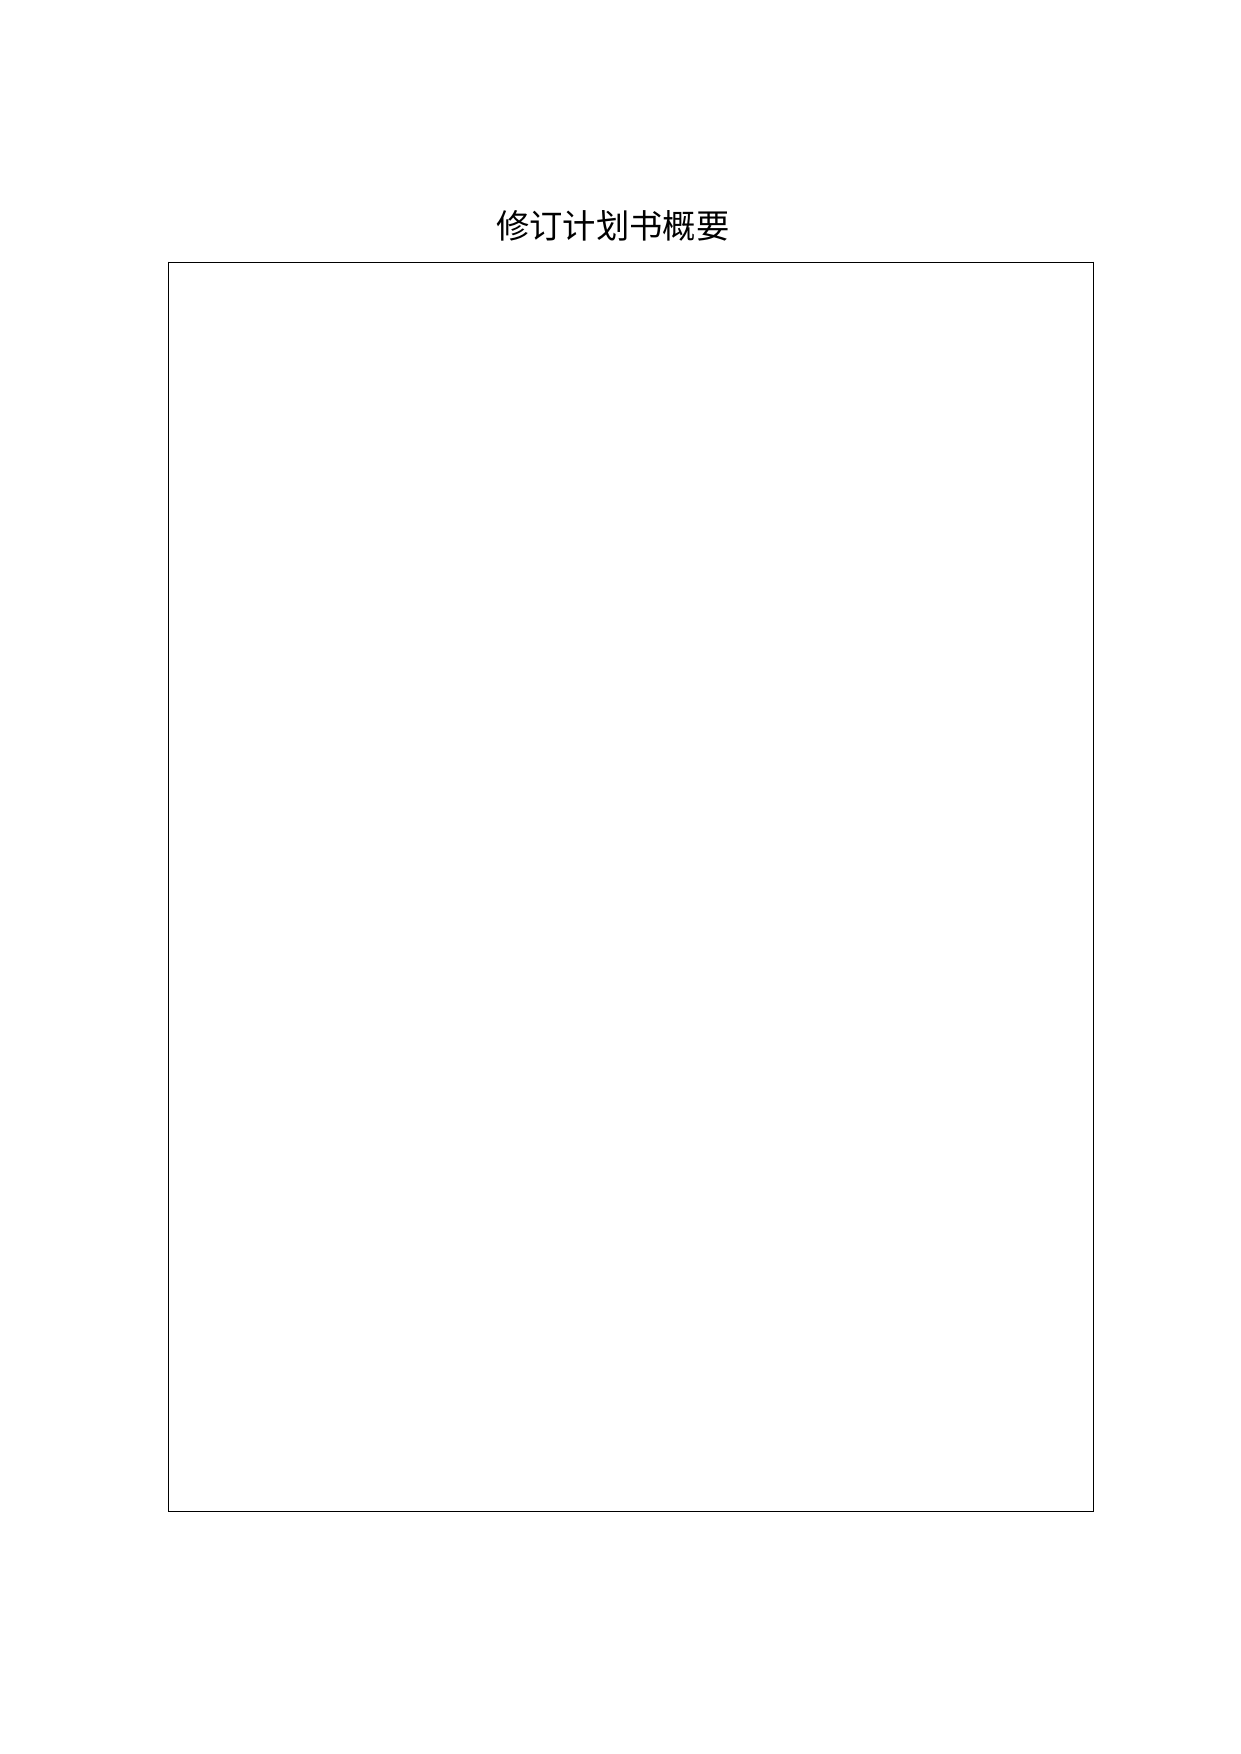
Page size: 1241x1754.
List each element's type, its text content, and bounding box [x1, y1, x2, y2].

text 修订计划书概要 [146, 195, 1079, 249]
table_header [169, 263, 1093, 1511]
